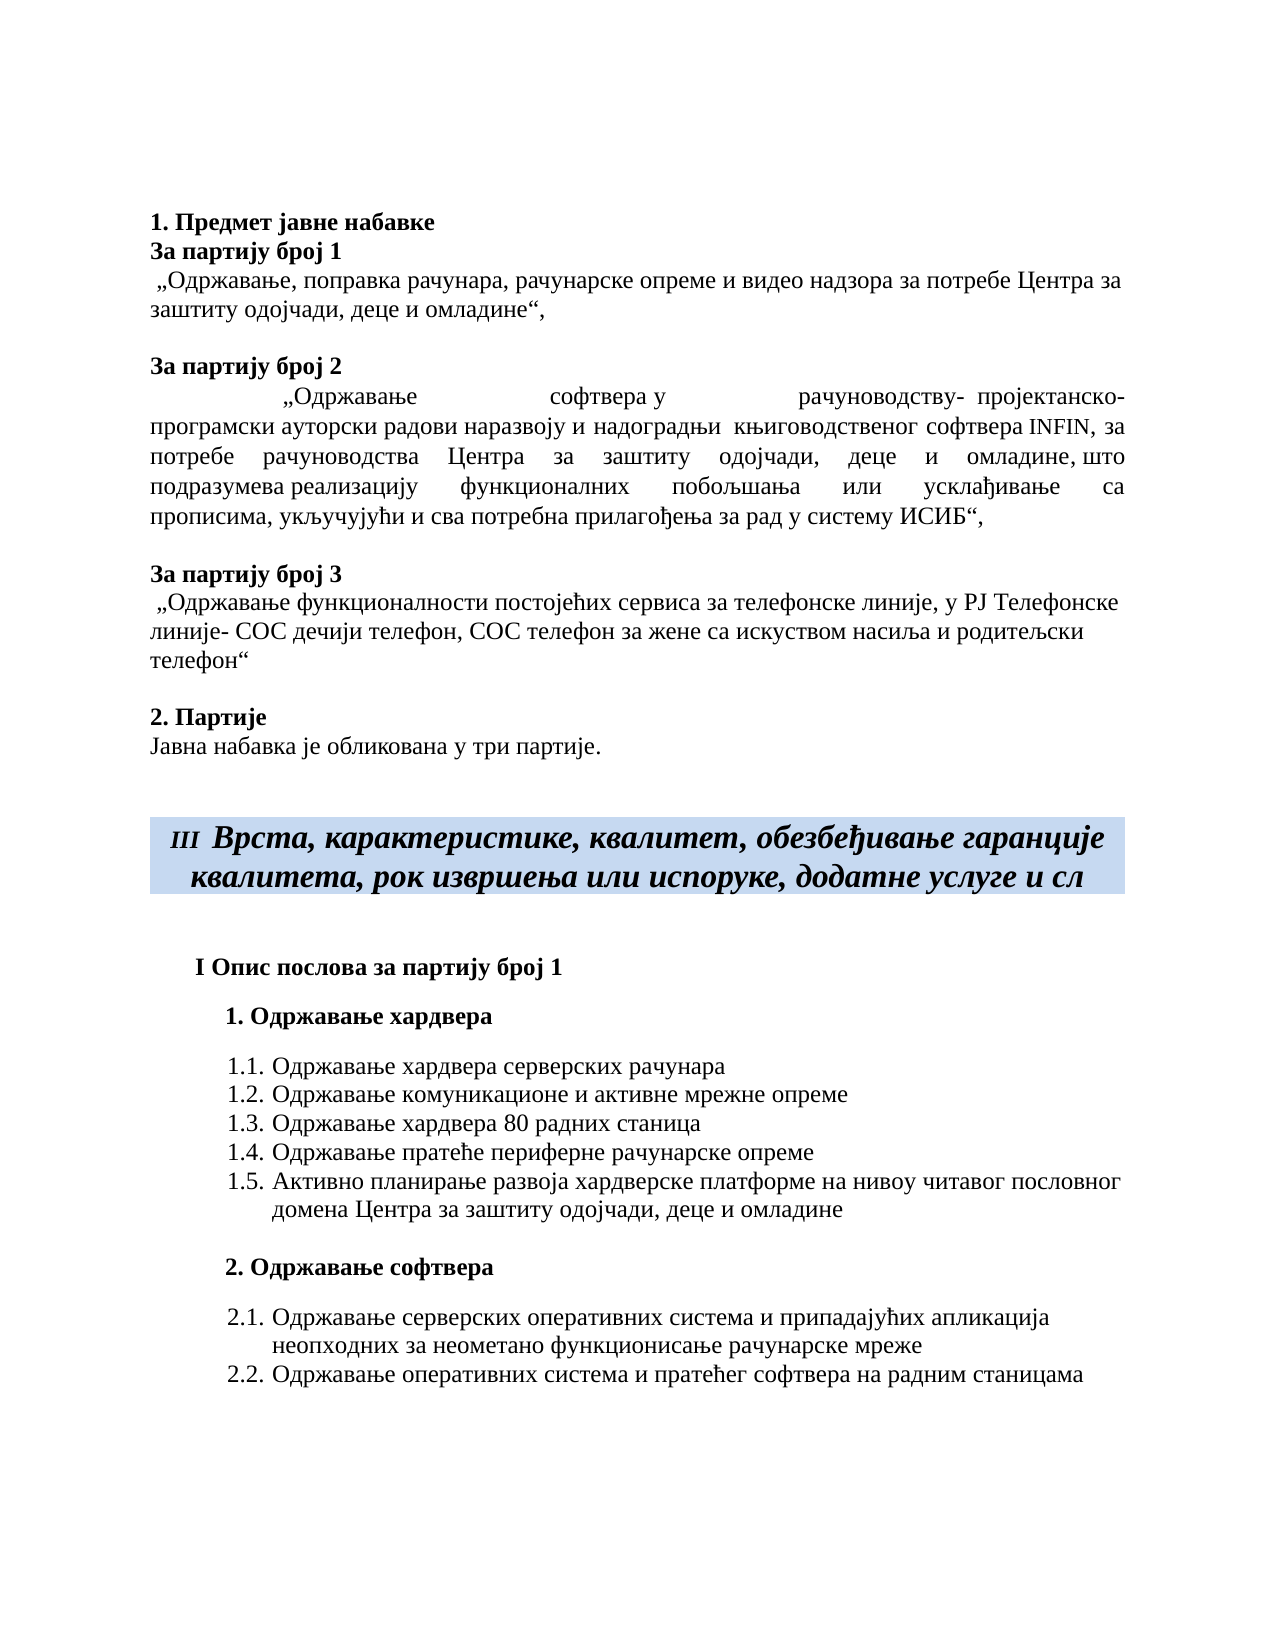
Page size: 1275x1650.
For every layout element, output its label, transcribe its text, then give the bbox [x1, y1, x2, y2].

text „Одржавање софтвера у рачуноводству- пројектанско-програмски ауторски радови наразвоју и надоградњи књиговодственог софтвера INFIN, за потребе рачуноводства Центра за заштиту одојчади, деце и омладине, што подразумева реализацију функционалних побољшања или усклађивање са прописима, укључујући и сва потребна прилагођења за рад у систему ИСИБ“, [150, 380, 1125, 530]
text За партију број 2 [150, 351, 1125, 380]
text За партију број 1 [150, 236, 1125, 265]
text 2. Партије [150, 702, 1125, 731]
list Одржавање оперативних система и пратећег софтвера на радним станицама [227, 1359, 1125, 1388]
text Јавна набавка је обликована у три партије. [150, 731, 1125, 760]
text 1. Предмет јавне набавке [150, 207, 1125, 236]
text III Врста, карактеристике, квалитет, обезбеђивање гаранције квалитета, рок извршења или испоруке, додатне услуге и сл [150, 817, 1125, 894]
text „Oдржавање, поправка рачунара, рачунарске опреме и видео надзора за потребе Центра за заштиту одојчади, деце и омладине“, [150, 265, 1125, 322]
list Одржавање комуникационе и активне мрежне опреме [227, 1079, 1125, 1108]
list Одржавање пратеће периферне рачунарске опреме [227, 1137, 1125, 1166]
list Одржавање серверских оперативних система и припадајућих апликација неопходних за неометано функционисање рачунарске мреже [227, 1302, 1125, 1359]
list Активно планирање развоја хардверске платформе на нивоу читавог пословног домена Центра за заштиту одојчади, деце и омладине [227, 1166, 1125, 1223]
text „Одржавање функционалности постојећих сервиса за телефонске линије, у РЈ Телефонске линије- СОС дечији телефон, СОС телефон за жене са искуством насиља и родитељски телефон“ [150, 587, 1125, 674]
text 1. Одржавање хардвера [187, 1001, 1125, 1030]
text I Опис послова за партију број 1 [195, 952, 1125, 980]
list Одржавање хардвера 80 радних станица [227, 1108, 1125, 1137]
text 2. Одржавање софтвера [225, 1252, 1125, 1281]
list Одржавање хардвера серверских рачунара [227, 1051, 1125, 1079]
text За партију број 3 [150, 559, 1125, 587]
